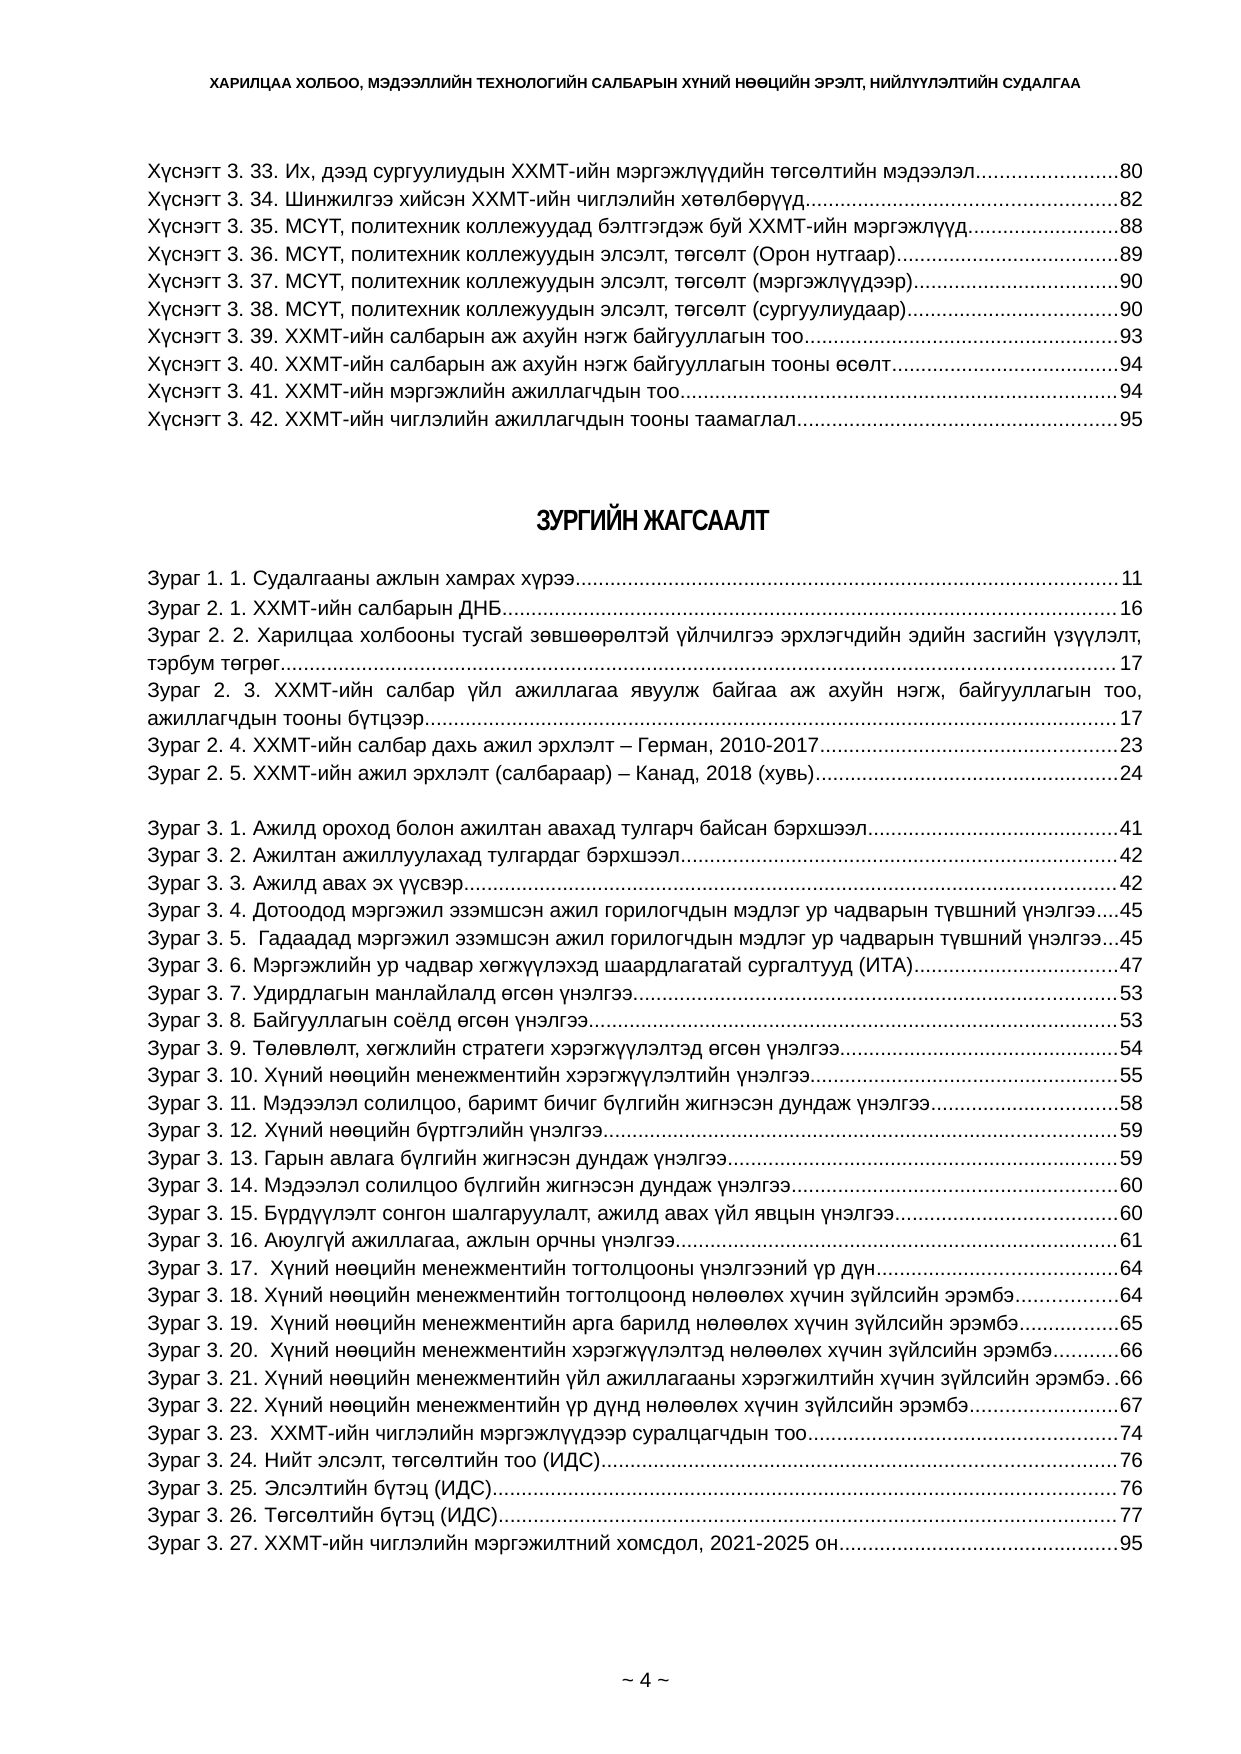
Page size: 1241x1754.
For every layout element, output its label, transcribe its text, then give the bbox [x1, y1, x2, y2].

text Хүснэгт 3. 35. МСҮТ, политехник коллежуудад бэлтгэгдэж буй ХХМТ-ийн мэргэжлүүд 88 [147, 214, 1144, 238]
text Хүснэгт 3. 40. ХХМТ-ийн салбарын аж ахуйн нэгж байгууллагын тооны өсөлт 94 [147, 352, 1144, 376]
text Зураг 3. 3. Ажилд авах эх үүсвэр 42 [147, 871, 1144, 894]
text Хүснэгт 3. 42. ХХМТ-ийн чиглэлийн ажиллагчдын тооны таамаглал 95 [147, 407, 1144, 431]
text Зураг 3. 15. Бүрдүүлэлт сонгон шалгаруулалт, ажилд авах үйл явцын үнэлгээ 60 [147, 1201, 1144, 1224]
text Зураг 3. 6. Мэргэжлийн ур чадвар хөгжүүлэхэд шаардлагатай сургалтууд (ИТА) 47 [147, 953, 1144, 977]
text Зураг 3. 26. Төгсөлтийн бүтэц (ИДС) 77 [147, 1503, 1144, 1527]
text Зураг 3. 20. Хүний нөөцийн менежментийн хэрэгжүүлэлтэд нөлөөлөх хүчин зүйлсийн эрэмбэ 66 [147, 1338, 1144, 1362]
text Зураг 3. 13. Гарын авлага бүлгийн жигнэсэн дундаж үнэлгээ 59 [147, 1146, 1144, 1169]
text Зураг 3. 4. Дотоодод мэргэжил эзэмшсэн ажил горилогчдын мэдлэг ур чадварын түвшний үнэлгээ 45 [147, 898, 1144, 922]
text Хүснэгт 3. 34. Шинжилгээ хийсэн ХХМТ-ийн чиглэлийн хөтөлбөрүүд 82 [147, 187, 1144, 211]
text Хүснэгт 3. 37. МСҮТ, политехник коллежуудын элсэлт, төгсөлт (мэргэжлүүдээр) 90 [147, 269, 1144, 293]
text Зураг 2. 3. ХХМТ-ийн салбар үйл ажиллагаа явуулж байгаа аж ахуйн нэгж, байгууллагын тоо, ажиллагчдын тооны бүтцээр 17 [147, 678, 1144, 729]
text Зураг 3. 7. Удирдлагын манлайлалд өгсөн үнэлгээ 53 [147, 981, 1144, 1004]
text Зураг 3. 1. Ажилд ороход болон ажилтан авахад тулгарч байсан бэрхшээл 41 [147, 816, 1144, 839]
text Хүснэгт 3. 39. ХХМТ-ийн салбарын аж ахуйн нэгж байгууллагын тоо 93 [147, 324, 1144, 348]
text Зураг 2. 5. ХХМТ-ийн ажил эрхлэлт (салбараар) – Канад, 2018 (хувь) 24 [147, 761, 1144, 784]
text Зураг 1. 1. Судалгааны ажлын хамрах хүрээ 11 [147, 565, 1144, 589]
text Зураг 2. 1. ХХМТ-ийн салбарын ДНБ 16 [147, 596, 1144, 619]
text Хүснэгт 3. 33. Их, дээд сургуулиудын ХХМТ-ийн мэргэжлүүдийн төгсөлтийн мэдээлэл 80 [147, 159, 1144, 183]
text Зураг 3. 18. Хүний нөөцийн менежментийн тогтолцоонд нөлөөлөх хүчин зүйлсийн эрэмбэ 64 [147, 1283, 1144, 1307]
text Зураг 3. 12. Хүний нөөцийн бүртгэлийн үнэлгээ 59 [147, 1118, 1144, 1142]
text Зураг 3. 8. Байгууллагын соёлд өгсөн үнэлгээ 53 [147, 1008, 1144, 1032]
text Зураг 3. 5. Гадаадад мэргэжил эзэмшсэн ажил горилогчдын мэдлэг ур чадварын түвшний үнэлгээ 45 [147, 926, 1144, 949]
text Зураг 3. 17. Хүний нөөцийн менежментийн тогтолцооны үнэлгээний үр дүн 64 [147, 1256, 1144, 1279]
text Зураг 3. 2. Ажилтан ажиллуулахад тулгардаг бэрхшээл 42 [147, 843, 1144, 867]
text Зураг 3. 27. ХХМТ-ийн чиглэлийн мэргэжилтний хомсдол, 2021-2025 он 95 [147, 1531, 1144, 1554]
text Зураг 3. 19. Хүний нөөцийн менежментийн арга барилд нөлөөлөх хүчин зүйлсийн эрэмбэ 65 [147, 1311, 1144, 1334]
text Хүснэгт 3. 38. МСҮТ, политехник коллежуудын элсэлт, төгсөлт (сургуулиудаар) 90 [147, 297, 1144, 321]
text Зураг 2. 2. Харилцаа холбооны тусгай зөвшөөрөлтэй үйлчилгээ эрхлэгчдийн эдийн засгийн үзүүлэлт, тэрбум төгрөг 17 [147, 623, 1144, 674]
text Зураг 3. 22. Хүний нөөцийн менежментийн үр дүнд нөлөөлөх хүчин зүйлсийн эрэмбэ 67 [147, 1393, 1144, 1417]
text Зураг 3. 16. Аюулгүй ажиллагаа, ажлын орчны үнэлгээ 61 [147, 1228, 1144, 1252]
text Зураг 3. 11. Мэдээлэл солилцоо, баримт бичиг бүлгийн жигнэсэн дундаж үнэлгээ 58 [147, 1091, 1144, 1114]
text Хүснэгт 3. 41. ХХМТ-ийн мэргэжлийн ажиллагчдын тоо 94 [147, 379, 1144, 403]
text Зураг 3. 9. Төлөвлөлт, хөгжлийн стратеги хэрэгжүүлэлтэд өгсөн үнэлгээ 54 [147, 1036, 1144, 1059]
text Зураг 3. 24. Нийт элсэлт, төгсөлтийн тоо (ИДС) 76 [147, 1448, 1144, 1472]
text Зураг 3. 21. Хүний нөөцийн менежментийн үйл ажиллагааны хэрэгжилтийн хүчин зүйлсийн эрэмбэ 66 [147, 1366, 1144, 1389]
text Хүснэгт 3. 36. МСҮТ, политехник коллежуудын элсэлт, төгсөлт (Орон нутгаар) 89 [147, 242, 1144, 266]
subtitle ЗУРГИЙН ЖАГСААЛТ [162, 492, 1144, 540]
text Зураг 3. 14. Мэдээлэл солилцоо бүлгийн жигнэсэн дундаж үнэлгээ 60 [147, 1173, 1144, 1197]
text Зураг 3. 10. Хүний нөөцийн менежментийн хэрэгжүүлэлтийн үнэлгээ 55 [147, 1063, 1144, 1087]
text Зураг 3. 23. ХХМТ-ийн чиглэлийн мэргэжлүүдээр суралцагчдын тоо 74 [147, 1421, 1144, 1444]
text Зураг 2. 4. ХХМТ-ийн салбар дахь ажил эрхлэлт – Герман, 2010-2017 23 [147, 733, 1144, 757]
text Зураг 3. 25. Элсэлтийн бүтэц (ИДС) 76 [147, 1476, 1144, 1499]
